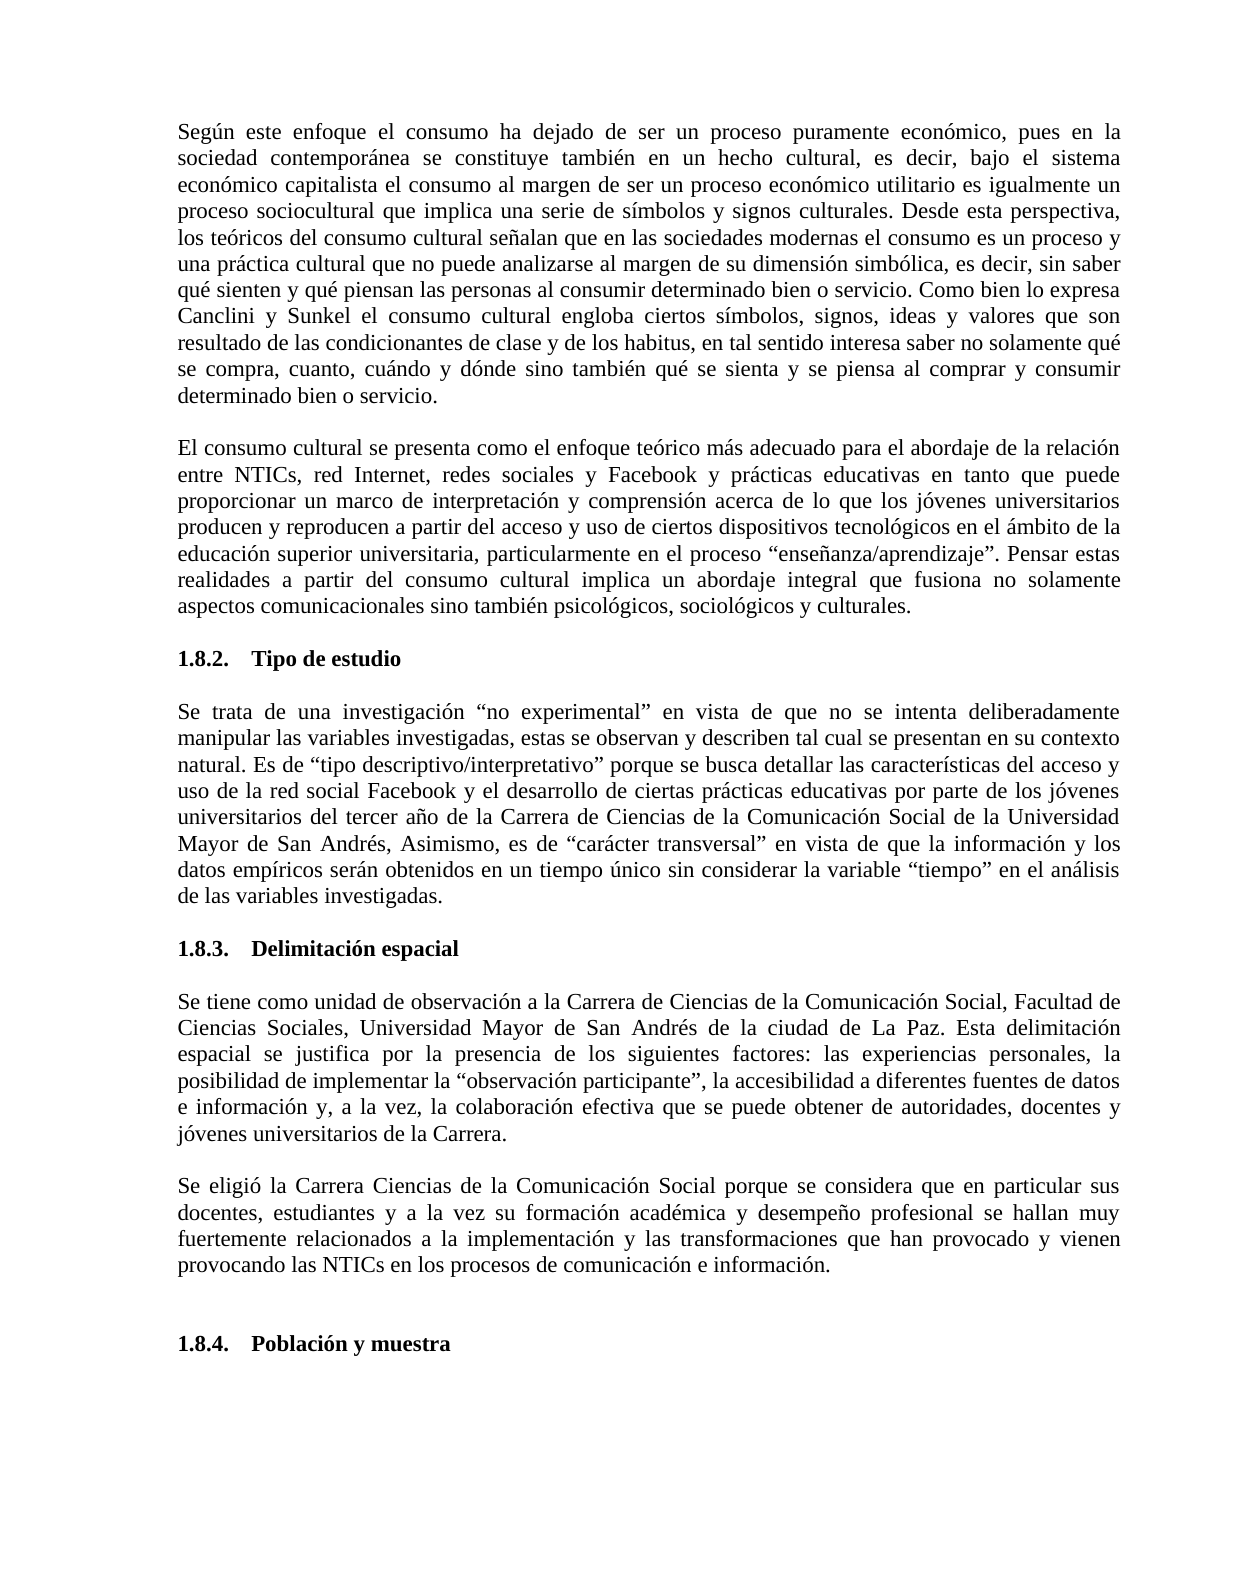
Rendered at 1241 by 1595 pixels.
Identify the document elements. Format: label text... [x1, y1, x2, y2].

text El consumo cultural se presenta como el enfoque teórico más adecuado para el abordaje de la relación entre NTICs, red Internet, redes sociales y Facebook y prácticas educativas en tanto que puede proporcionar un marco de interpretación y comprensión acerca de lo que los jóvenes universitarios producen y reproducen a partir del acceso y uso de ciertos dispositivos tecnológicos en el ámbito de la educación superior universitaria, particularmente en el proceso “enseñanza/aprendizaje”. Pensar estas realidades a partir del consumo cultural implica un abordaje integral que fusiona no solamente aspectos comunicacionales sino también psicológicos, sociológicos y culturales. [177, 434, 1122, 619]
text Se eligió la Carrera Ciencias de la Comunicación Social porque se considera que en particular sus docentes, estudiantes y a la vez su formación académica y desempeño profesional se hallan muy fuertemente relacionados a la implementación y las transformaciones que han provocado y vienen provocando las NTICs en los procesos de comunicación e información. [177, 1172, 1122, 1278]
text Se tiene como unidad de observación a la Carrera de Ciencias de la Comunicación Social, Facultad de Ciencias Sociales, Universidad Mayor de San Andrés de la ciudad de La Paz. Esta delimitación espacial se justifica por la presencia de los siguientes factores: las experiencias personales, la posibilidad de implementar la “observación participante”, la accesibilidad a diferentes fuentes de datos e información y, a la vez, la colaboración efectiva que se puede obtener de autoridades, docentes y jóvenes universitarios de la Carrera. [177, 988, 1122, 1146]
text Se trata de una investigación “no experimental” en vista de que no se intenta deliberadamente manipular las variables investigadas, estas se observan y describen tal cual se presentan en su contexto natural. Es de “tipo descriptivo/interpretativo” porque se busca detallar las características del acceso y uso de la red social Facebook y el desarrollo de ciertas prácticas educativas por parte de los jóvenes universitarios del tercer año de la Carrera de Ciencias de la Comunicación Social de la Universidad Mayor de San Andrés, Asimismo, es de “carácter transversal” en vista de que la información y los datos empíricos serán obtenidos en un tiempo único sin considerar la variable “tiempo” en el análisis de las variables investigadas. [177, 698, 1122, 909]
text 1.8.3. Delimitación espacial [177, 935, 1122, 961]
text 1.8.2. Tipo de estudio [177, 645, 1122, 672]
text 1.8.4. Población y muestra [177, 1330, 1122, 1357]
text Según este enfoque el consumo ha dejado de ser un proceso puramente económico, pues en la sociedad contemporánea se constituye también en un hecho cultural, es decir, bajo el sistema económico capitalista el consumo al margen de ser un proceso económico utilitario es igualmente un proceso sociocultural que implica una serie de símbolos y signos culturales. Desde esta perspectiva, los teóricos del consumo cultural señalan que en las sociedades modernas el consumo es un proceso y una práctica cultural que no puede analizarse al margen de su dimensión simbólica, es decir, sin saber qué sienten y qué piensan las personas al consumir determinado bien o servicio. Como bien lo expresa Canclini y Sunkel el consumo cultural engloba ciertos símbolos, signos, ideas y valores que son resultado de las condicionantes de clase y de los habitus, en tal sentido interesa saber no solamente qué se compra, cuanto, cuándo y dónde sino también qué se sienta y se piensa al comprar y consumir determinado bien o servicio. [177, 118, 1122, 408]
